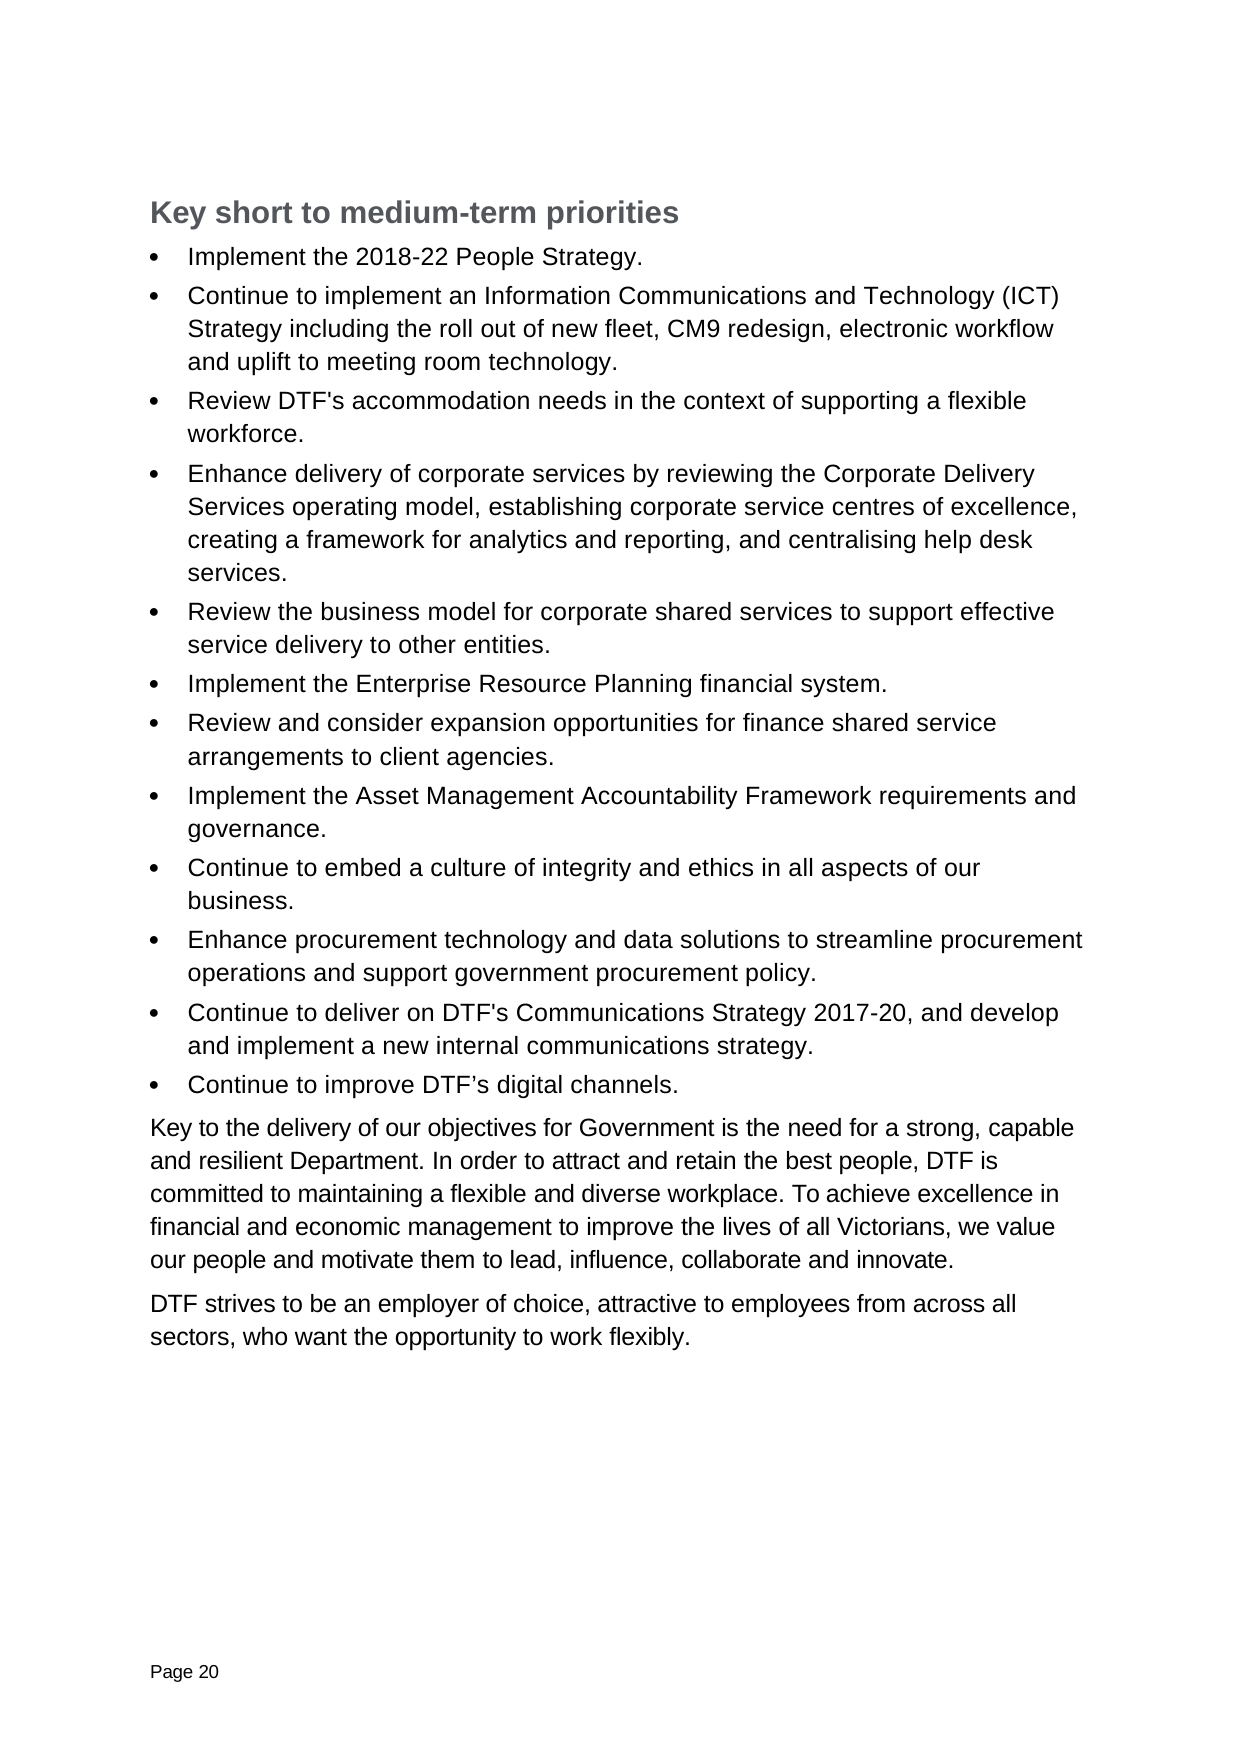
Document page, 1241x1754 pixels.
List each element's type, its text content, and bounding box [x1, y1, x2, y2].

text Review and consider expansion opportunities for finance shared service arrangements to client agencies. [150, 708, 1090, 770]
text Enhance delivery of corporate services by reviewing the Corporate Delivery Services operating model, establishing corporate service centres of excellence, creating a framework for analytics and reporting, and centralising help desk services. [150, 458, 1090, 586]
text Key to the delivery of our objectives for Government is the need for a strong, capable and resilient Department. In order to attract and retain the best people, DTF is committed to maintaining a flexible and diverse workplace. To achieve excellence in financial and economic management to improve the lives of all Victorians, we value our people and motivate them to lead, influence, collaborate and innovate. [150, 1113, 1090, 1274]
text Implement the Asset Management Accountability Framework requirements and governance. [150, 781, 1090, 842]
subtitle Key short to medium-term priorities [150, 194, 1090, 230]
text Continue to embed a culture of integrity and ethics in all aspects of our business. [150, 853, 1090, 915]
text DTF strives to be an employer of choice, attractive to employees from across all sectors, who want the opportunity to work flexibly. [150, 1289, 1090, 1351]
text Review DTF's accommodation needs in the context of supporting a flexible workforce. [150, 386, 1090, 448]
text Implement the Enterprise Resource Planning financial system. [150, 669, 1090, 698]
text Continue to implement an Information Communications and Technology (ICT) Strategy including the roll out of new fleet, CM9 redesign, electronic workflow and uplift to meeting room technology. [150, 281, 1090, 376]
text Review the business model for corporate shared services to support effective service delivery to other entities. [150, 597, 1090, 659]
text Implement the 2018-22 People Strategy. [150, 242, 1090, 270]
text Enhance procurement technology and data solutions to streamline procurement operations and support government procurement policy. [150, 925, 1090, 987]
text Continue to deliver on DTF's Communications Strategy 2017-20, and develop and implement a new internal communications strategy. [150, 998, 1090, 1059]
text Continue to improve DTF’s digital channels. [150, 1070, 1090, 1099]
